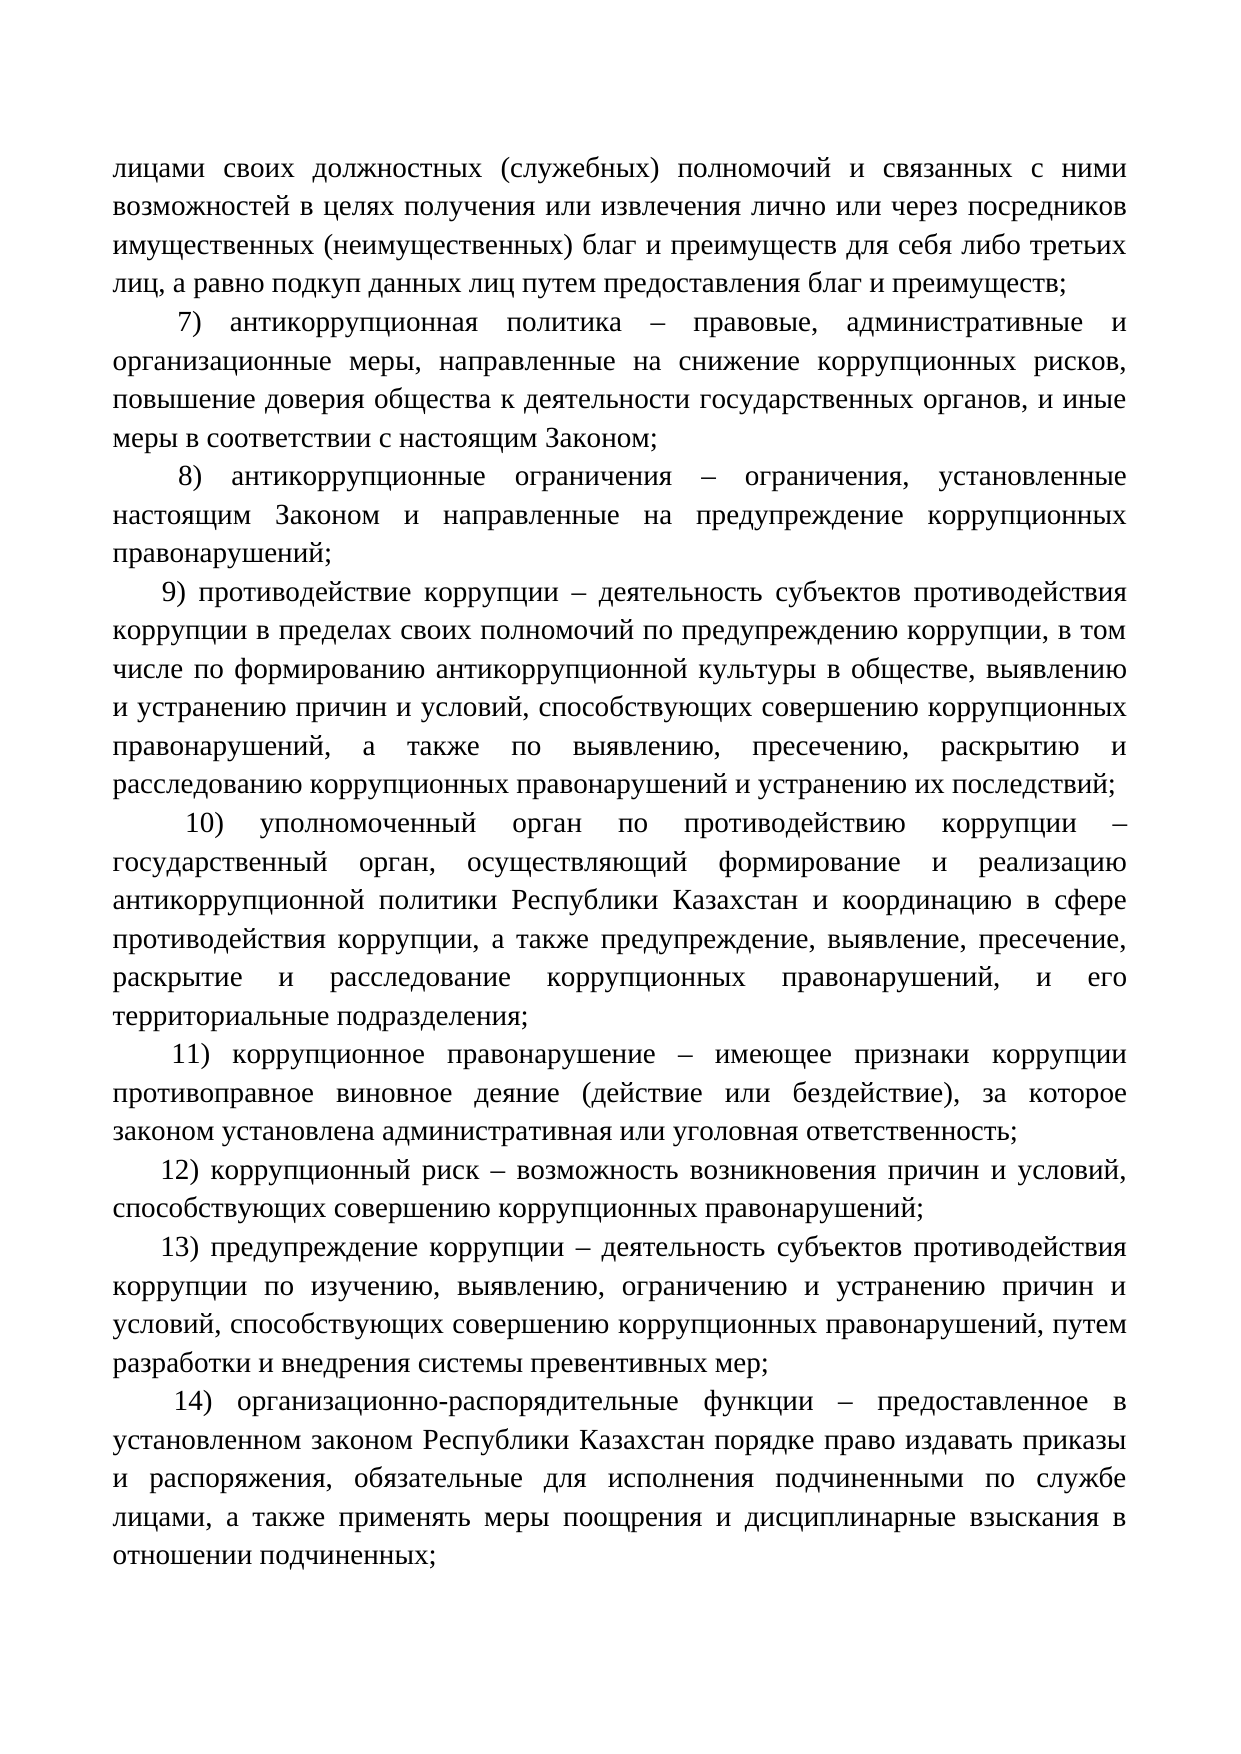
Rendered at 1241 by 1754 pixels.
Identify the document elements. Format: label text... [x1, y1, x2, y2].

text 13) предупреждение коррупции – деятельность субъектов противодействия коррупции по изучению, выявлению, ограничению и устранению причин и условий, способствующих совершению коррупционных правонарушений, путем разработки и внедрения системы превентивных мер; [112, 1229, 1128, 1378]
text 9) противодействие коррупции – деятельность субъектов противодействия коррупции в пределах своих полномочий по предупреждению коррупции, в том числе по формированию антикоррупционной культуры в обществе, выявлению и устранению причин и условий, способствующих совершению коррупционных правонарушений, а также по выявлению, пресечению, раскрытию и расследованию коррупционных правонарушений и устранению их последствий; [112, 574, 1128, 800]
text 7) антикоррупционная политика – правовые, административные и организационные меры, направленные на снижение коррупционных рисков, повышение доверия общества к деятельности государственных органов, и иные меры в соответствии с настоящим Законом; [112, 304, 1128, 453]
text 14) организационно-распорядительные функции – предоставленное в установленном законом Республики Казахстан порядке право издавать приказы и распоряжения, обязательные для исполнения подчиненными по службе лицами, а также применять меры поощрения и дисциплинарные взыскания в отношении подчиненных; [112, 1383, 1128, 1571]
text 8) антикоррупционные ограничения – ограничения, установленные настоящим Законом и направленные на предупреждение коррупционных правонарушений; [112, 458, 1128, 569]
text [112, 150, 1128, 299]
text 10) уполномоченный орган по противодействию коррупции –государственный орган, осуществляющий формирование и реализацию антикоррупционной политики Республики Казахстан и координацию в сфере противодействия коррупции, а также предупреждение, выявление, пресечение, раскрытие и расследование коррупционных правонарушений, и его территориальные подразделения; [112, 805, 1128, 1031]
text 11) коррупционное правонарушение – имеющее признаки коррупции противоправное виновное деяние (действие или бездействие), за которое законом установлена административная или уголовная ответственность; [112, 1036, 1128, 1147]
text 12) коррупционный риск – возможность возникновения причин и условий, способствующих совершению коррупционных правонарушений; [112, 1152, 1128, 1224]
